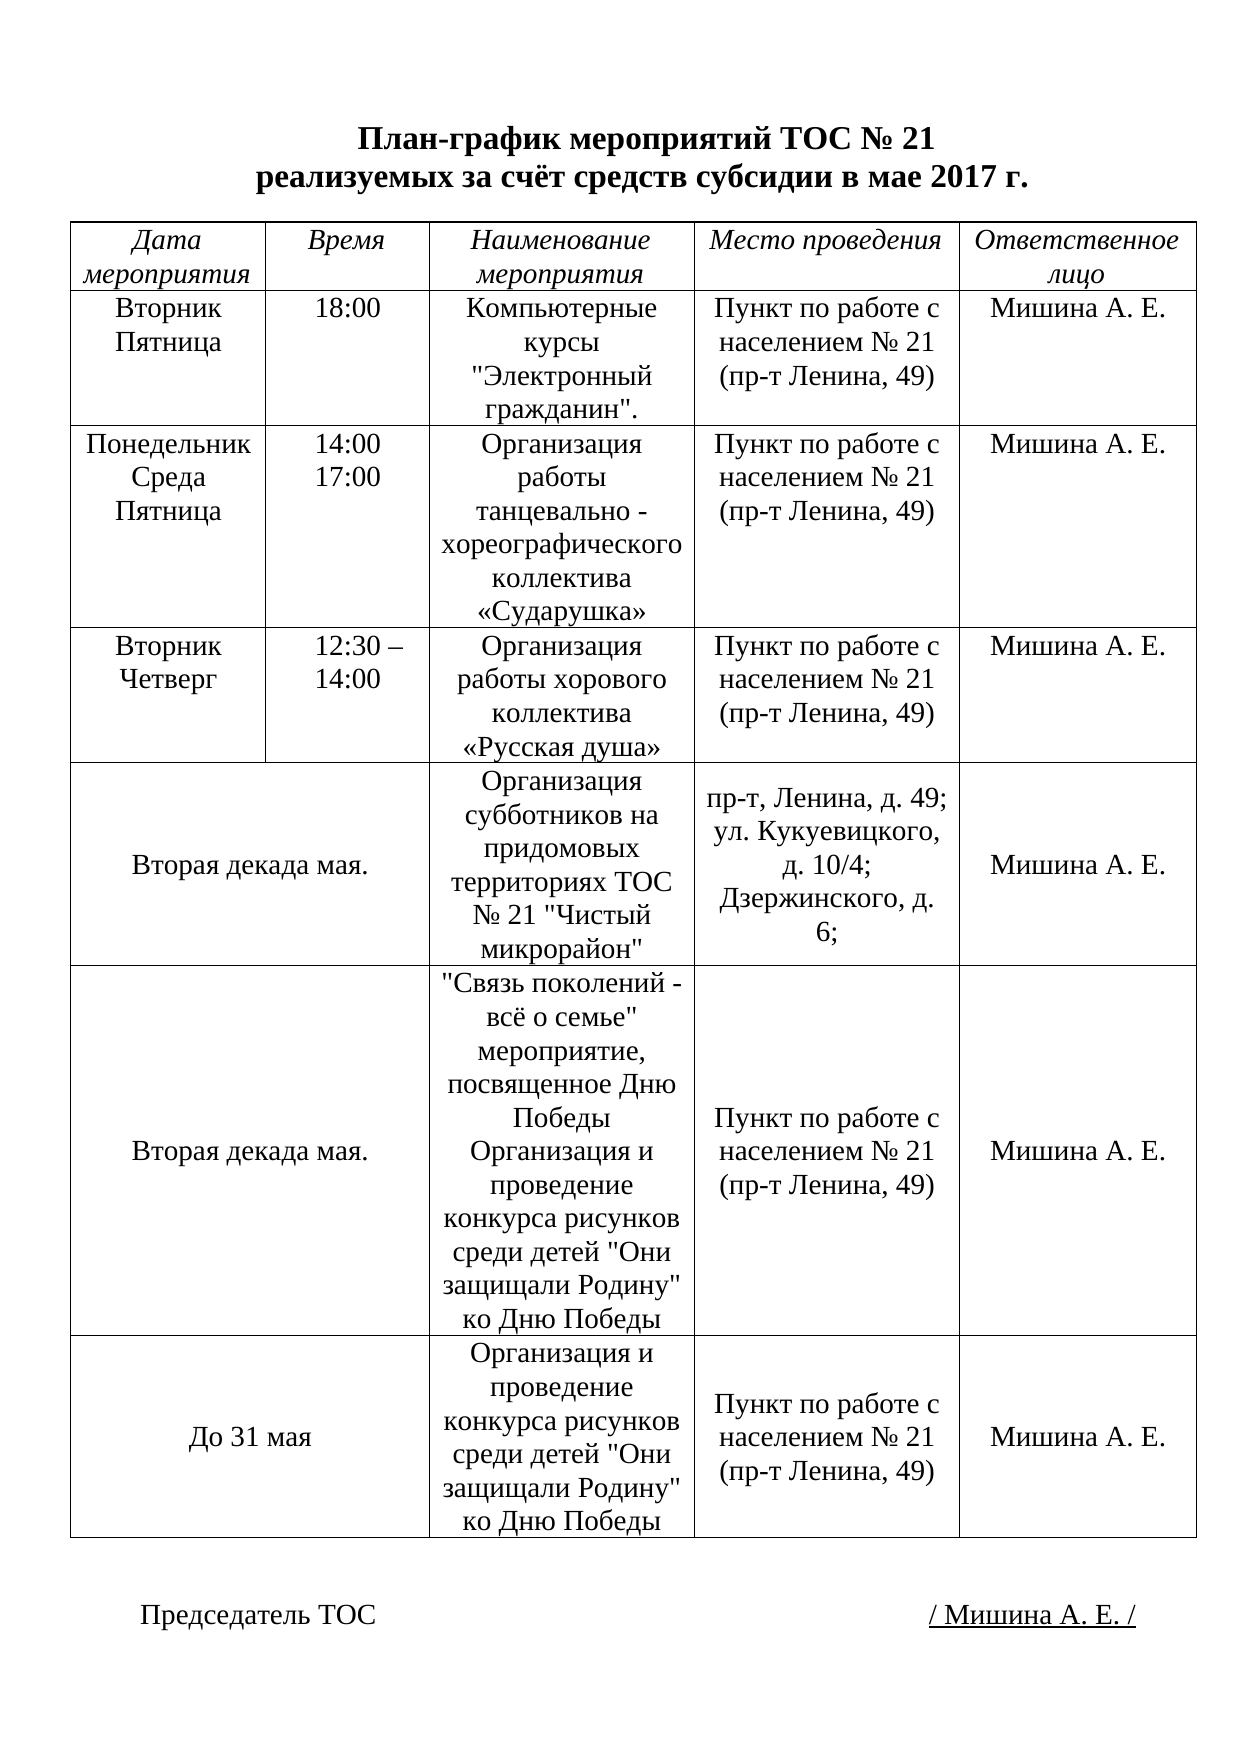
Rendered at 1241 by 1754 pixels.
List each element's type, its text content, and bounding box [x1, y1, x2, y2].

table_cell Пункт по работе с населением № 21 (пр-т Ленина, 49) [695, 1336, 959, 1537]
table_cell Организация работы танцевально - хореографического коллектива «Сударушка» [430, 426, 694, 627]
table_cell Мишина А. Е. [960, 426, 1196, 627]
table_cell Мишина А. Е. [960, 291, 1196, 425]
table_cell Вторая декада мая. [71, 966, 429, 1334]
table_cell 12:30 – 14:00 [266, 628, 429, 762]
table_header Наименование мероприятия [430, 223, 694, 289]
text реализуемых за счёт средств субсидии в мае 2017 г. [118, 156, 1167, 195]
table_header Ответственное лицо [960, 223, 1196, 289]
text Председатель ТОС / Мишина А. Е. / [118, 1597, 1167, 1631]
table_cell Пункт по работе с населением № 21 (пр-т Ленина, 49) [695, 291, 959, 425]
table_cell ПонедельникСреда Пятница [71, 426, 265, 627]
table_cell Организация и проведение конкурса рисунков среди детей "Они защищали Родину" ко Дню Победы [430, 1336, 694, 1537]
table_header Время [266, 223, 429, 289]
table_cell Пункт по работе с населением № 21 (пр-т Ленина, 49) [695, 426, 959, 627]
text План-график мероприятий ТОС № 21 [118, 118, 1167, 156]
table_cell Вторник Четверг [71, 628, 265, 762]
table_cell Пункт по работе с населением № 21 (пр-т Ленина, 49) [695, 628, 959, 762]
table_cell Компьютерные курсы "Электронный гражданин". [430, 291, 694, 425]
table_cell 18:00 [266, 291, 429, 425]
table_cell Вторая декада мая. [71, 763, 429, 964]
table_cell Мишина А. Е. [960, 763, 1196, 964]
table_header Место проведения [695, 223, 959, 289]
table_cell 14:00 17:00 [266, 426, 429, 627]
table_cell "Связь поколений - всё о семье" мероприятие, посвященное Дню Победы Организация и проведение конкурса рисунков среди детей "Они защищали Родину" ко Дню Победы [430, 966, 694, 1334]
table_header Дата мероприятия [71, 223, 265, 289]
table_cell Мишина А. Е. [960, 1336, 1196, 1537]
table_cell До 31 мая [71, 1336, 429, 1537]
table_cell Организация субботников на придомовых территориях ТОС № 21 "Чистый микрорайон" [430, 763, 694, 964]
table_cell Организация работы хорового коллектива «Русская душа» [430, 628, 694, 762]
table_cell Мишина А. Е. [960, 966, 1196, 1334]
table_cell Вторник Пятница [71, 291, 265, 425]
table_cell пр-т, Ленина, д. 49; ул. Кукуевицкого, д. 10/4; Дзержинского, д. 6; [695, 763, 959, 964]
table_cell Пункт по работе с населением № 21 (пр-т Ленина, 49) [695, 966, 959, 1334]
table_cell Мишина А. Е. [960, 628, 1196, 762]
